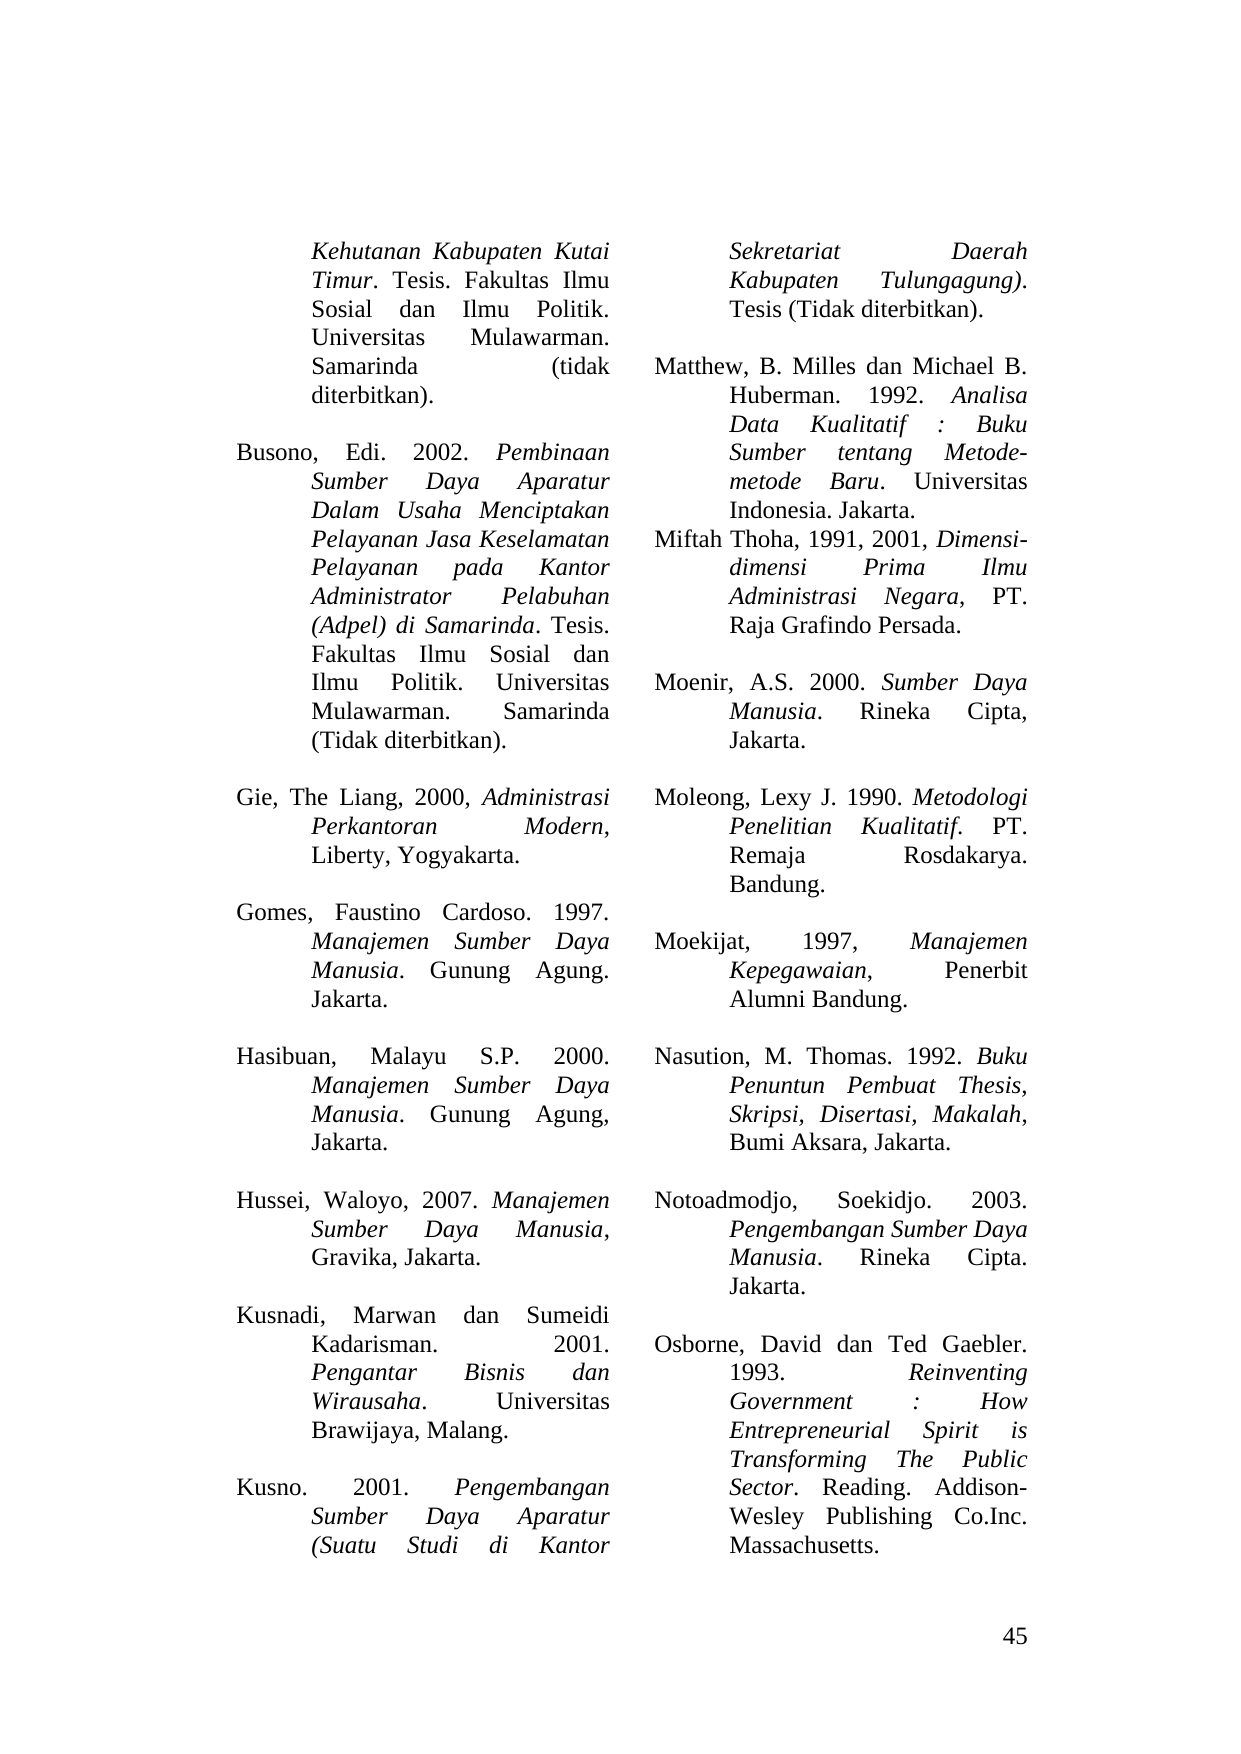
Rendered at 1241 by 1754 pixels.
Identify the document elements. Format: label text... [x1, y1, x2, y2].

text Miftah Thoha, 1991, 2001, Dimensi-dimensi Prima Ilmu Administrasi Negara, PT. Raja Grafindo Persada. [654, 524, 1028, 639]
text Notoadmodjo, Soekidjo. 2003. Pengembangan Sumber Daya Manusia. Rineka Cipta. Jakarta. [654, 1185, 1028, 1300]
text Gomes, Faustino Cardoso. 1997. Manajemen Sumber Daya Manusia. Gunung Agung. Jakarta. [236, 897, 610, 1012]
text Gie, The Liang, 2000, Administrasi Perkantoran Modern, Liberty, Yogyakarta. [236, 782, 610, 869]
text Matthew, B. Milles dan Michael B. Huberman. 1992. Analisa Data Kualitatif : Buku Sumber tentang Metode-metode Baru. Universitas Indonesia. Jakarta. [654, 351, 1028, 524]
text Busono, Edi. 2002. Pembinaan Sumber Daya Aparatur Dalam Usaha Menciptakan Pelayanan Jasa Keselamatan Pelayanan pada Kantor Administrator Pelabuhan (Adpel) di Samarinda. Tesis. Fakultas Ilmu Sosial dan Ilmu Politik. Universitas Mulawarman. Samarinda (Tidak diterbitkan). [236, 437, 610, 754]
text Osborne, David dan Ted Gaebler. 1993. Reinventing Government : How Entrepreneurial Spirit is Transforming The Public Sector. Reading. Addison-Wesley Publishing Co.Inc. Massachusetts. [654, 1329, 1028, 1559]
text Kusno. 2001. Pengembangan Sumber Daya Aparatur (Suatu Studi di Kantor Sekretariat Daerah Kabupaten Tulungagung). Tesis (Tidak diterbitkan). [654, 236, 1028, 322]
text Nasution, M. Thomas. 1992. Buku Penuntun Pembuat Thesis, Skripsi, Disertasi, Makalah, Bumi Aksara, Jakarta. [654, 1041, 1028, 1156]
text Kusno. 2001. Pengembangan Sumber Daya Aparatur (Suatu Studi di Kantor Sekretariat Daerah Kabupaten Tulungagung). Tesis (Tidak diterbitkan). [236, 1472, 610, 1559]
text Moenir, A.S. 2000. Sumber Daya Manusia. Rineka Cipta, Jakarta. [654, 667, 1028, 754]
text Moleong, Lexy J. 1990. Metodologi Penelitian Kualitatif. PT. Remaja Rosdakarya. Bandung. [654, 782, 1028, 897]
text Moekijat, 1997, Manajemen Kepegawaian, Penerbit Alumni Bandung. [654, 926, 1028, 1012]
text Hasibuan, Malayu S.P. 2000. Manajemen Sumber Daya Manusia. Gunung Agung, Jakarta. [236, 1041, 610, 1156]
text Kusnadi, Marwan dan Sumeidi Kadarisman. 2001. Pengantar Bisnis dan Wirausaha. Universitas Brawijaya, Malang. [236, 1300, 610, 1444]
text Hussei, Waloyo, 2007. Manajemen Sumber Daya Manusia, Gravika, Jakarta. [236, 1185, 610, 1271]
